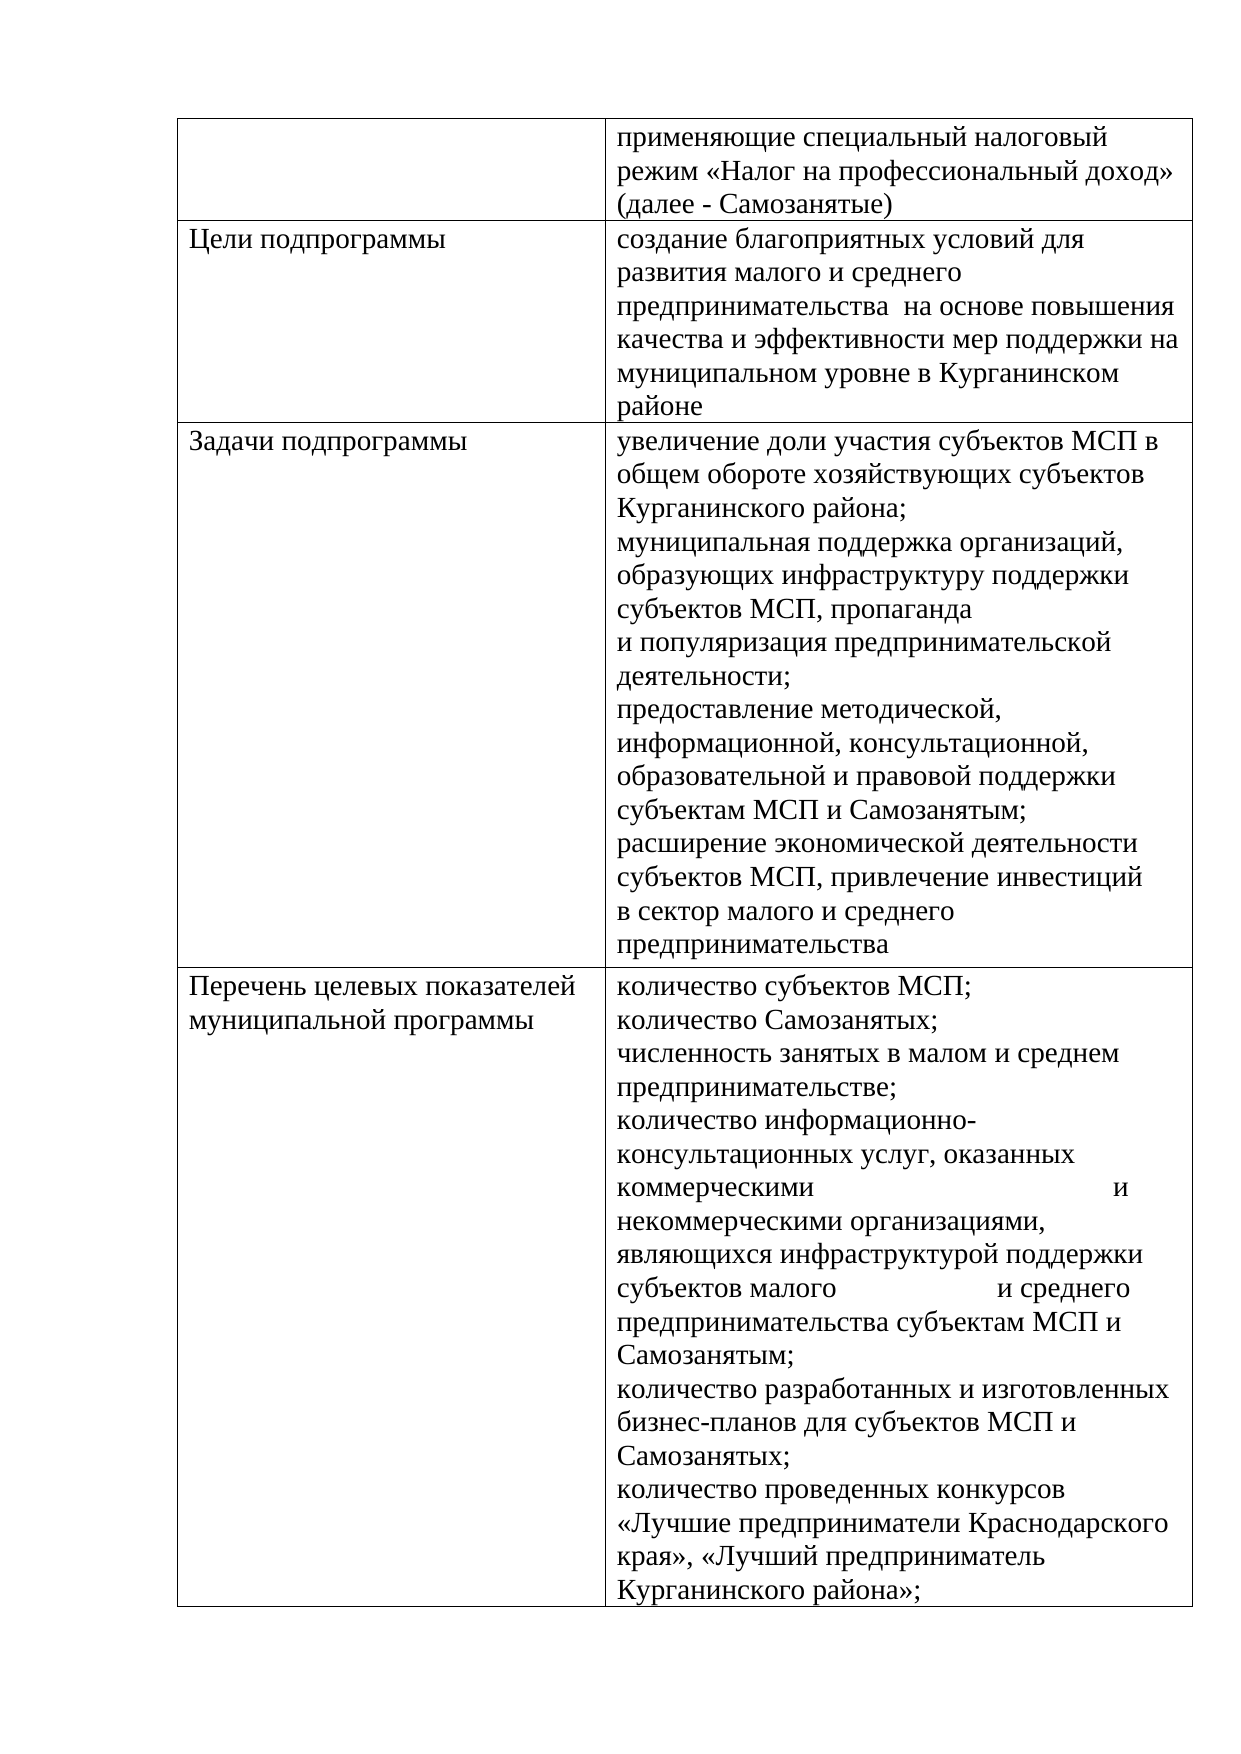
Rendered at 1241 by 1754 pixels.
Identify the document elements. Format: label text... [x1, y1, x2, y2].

table_cell Цели подпрограммы [178, 221, 605, 422]
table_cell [178, 119, 605, 220]
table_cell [178, 968, 605, 1606]
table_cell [606, 119, 1192, 220]
table_cell создание благоприятных условий для развития малого и среднего предпринимательства на основе повышения качества и эффективности мер поддержки на муниципальном уровне в Курганинском районе [606, 221, 1192, 422]
table_cell увеличение доли участия субъектов МСП в общем обороте хозяйствующих субъектов Курганинского района; муниципальная поддержка организаций, образующих инфраструктуру поддержки субъектов МСП, пропаганда и популяризация предпринимательской деятельности; предоставление методической, информационной, консультационной, образовательной и правовой поддержки субъектам МСП и Самозанятым; расширение экономической деятельности субъектов МСП, привлечение инвестиций в сектор малого и среднего предпринимательства [606, 423, 1192, 967]
table_cell Задачи подпрограммы [178, 423, 605, 967]
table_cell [606, 968, 1192, 1606]
